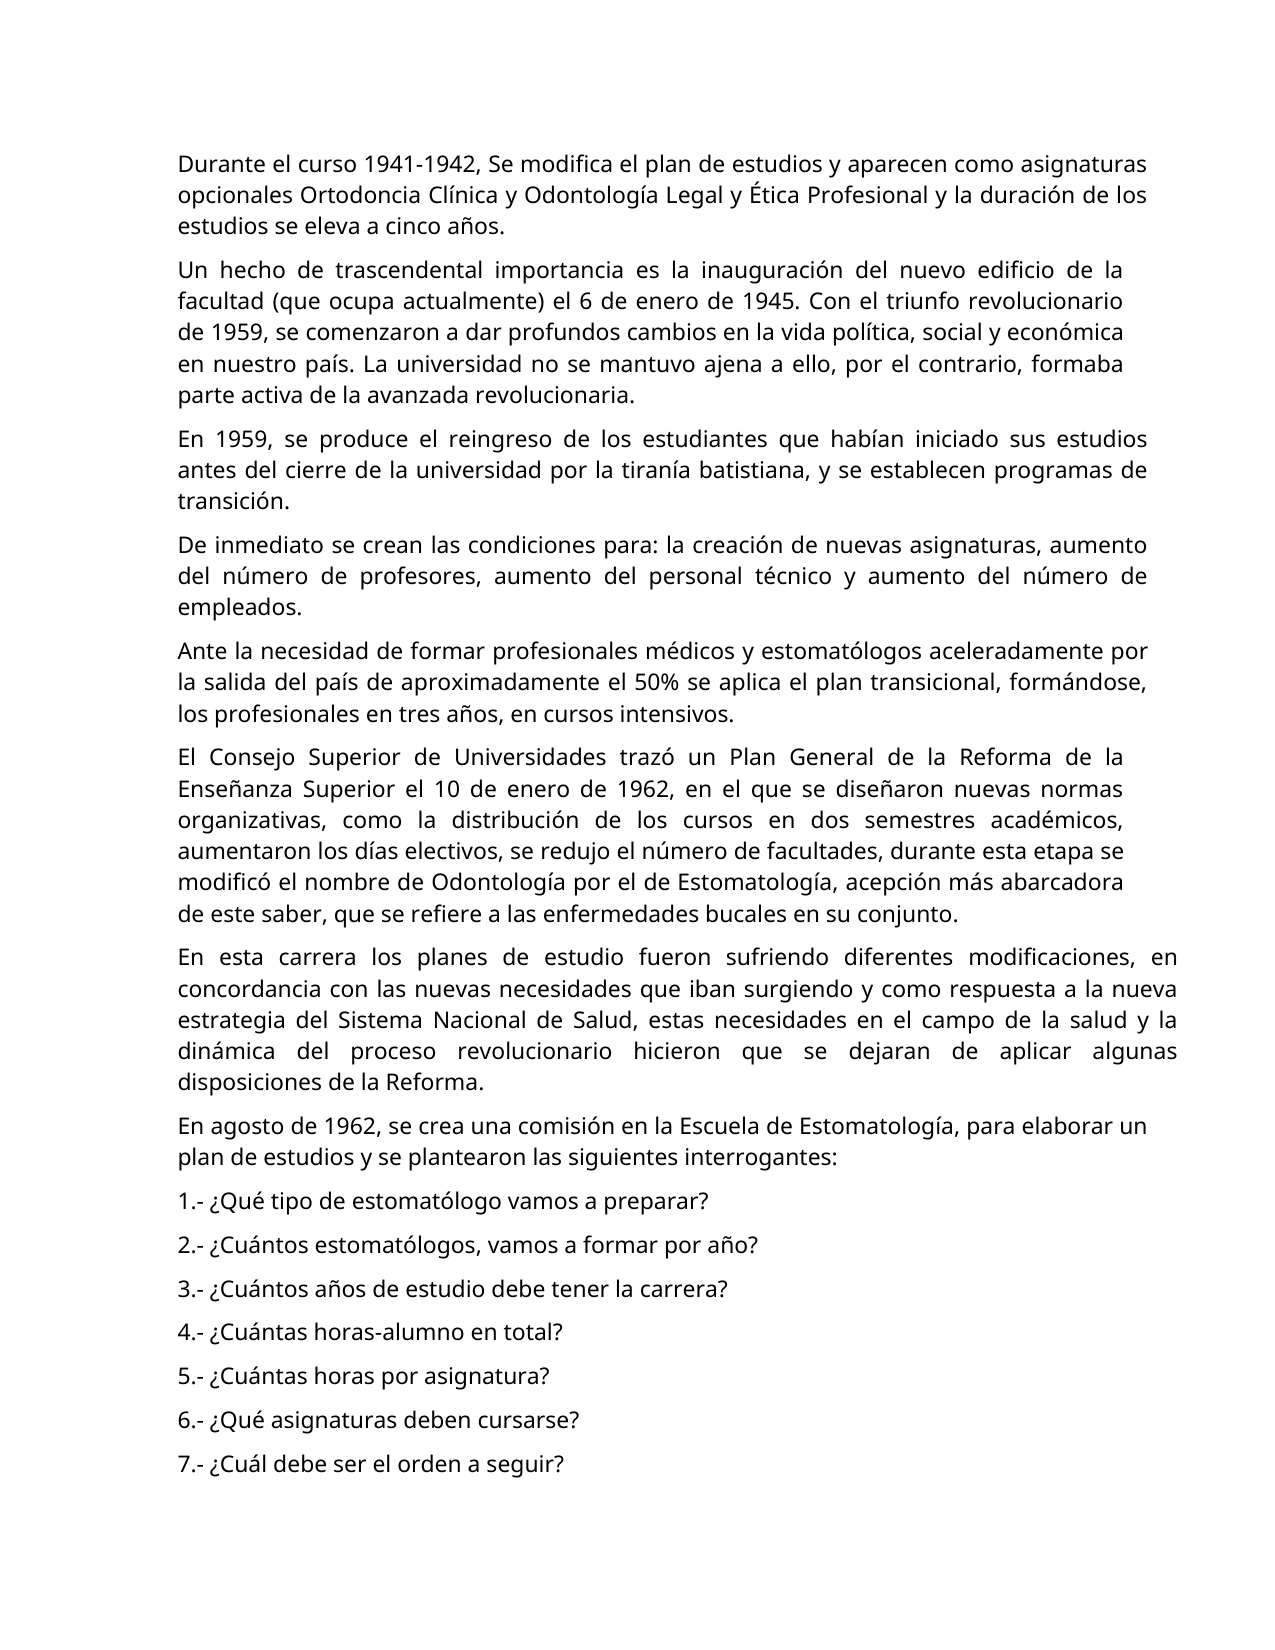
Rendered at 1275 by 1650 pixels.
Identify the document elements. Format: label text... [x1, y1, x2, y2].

text En 1959, se produce el reingreso de los estudiantes que habían iniciado sus estudios antes del cierre de la universidad por la tiranía batistiana, y se establecen programas de transición. [177, 423, 1149, 516]
text 4.- ¿Cuántas horas-alumno en total? [177, 1316, 1149, 1348]
text 2.- ¿Cuántos estomatólogos, vamos a formar por año? [177, 1229, 1149, 1260]
text 3.- ¿Cuántos años de estudio debe tener la carrera? [177, 1273, 1149, 1304]
text Un hecho de trascendental importancia es la inauguración del nuevo edificio de la facultad (que ocupa actualmente) el 6 de enero de 1945. Con el triunfo revolucionario de 1959, se comenzaron a dar profundos cambios en la vida política, social y económica en nuestro país. La universidad no se mantuvo ajena a ello, por el contrario, formaba parte activa de la avanzada revolucionaria. [177, 254, 1125, 410]
text 7.- ¿Cuál debe ser el orden a seguir? [177, 1448, 1149, 1479]
text En esta carrera los planes de estudio fueron sufriendo diferentes modificaciones, en concordancia con las nuevas necesidades que iban surgiendo y como respuesta a la nueva estrategia del Sistema Nacional de Salud, estas necesidades en el campo y la dinámica del proceso revolucionario hicieron que se dejaran de aplicar algunas disposiciones de [177, 941, 1178, 1098]
text 1.- ¿Qué tipo de estomatólogo vamos a preparar? [177, 1185, 1149, 1216]
text El Consejo Superior de Universidades trazó un Plan General de de el 10 de enero de 1962, en el que se diseñaron nuevas normas organizativas, como la distribución de los cursos en dos semestres académicos, aumentaron los días electivos, se redujo el número de facultades, durante esta etapa se modificó el nombre de Odontología por el de Estomatología, acepción más abarcadora de este saber, que se refiere a las enfermedades bucales en su conjunto. [177, 741, 1125, 929]
text En agosto de 1962, se crea una comisión en de Estomatología, para elaborar un plan de estudios y se plantearon las siguientes interrogantes: [177, 1110, 1149, 1173]
text Ante la necesidad de formar profesionales médicos y estomatólogos aceleradamente por la salida del país de aproximadamente el 50% se aplica el plan transicional, formándose, los profesionales en tres años, en cursos intensivos. [177, 635, 1149, 729]
text De inmediato se crean las condiciones para: la creación de nuevas asignaturas, aumento del número de profesores, aumento del personal técnico y aumento del número de empleados. [177, 529, 1149, 623]
text 6.- ¿Qué asignaturas deben cursarse? [177, 1404, 1149, 1435]
text 5.- ¿Cuántas horas por asignatura? [177, 1360, 1149, 1391]
text Durante el curso 1941-1942, Se modifica el plan de estudios y aparecen como asignaturas opcionales Ortodoncia Clínica y Odontología Legal y Ética Profesional y la duración de los estudios se eleva a cinco años. [177, 148, 1149, 241]
